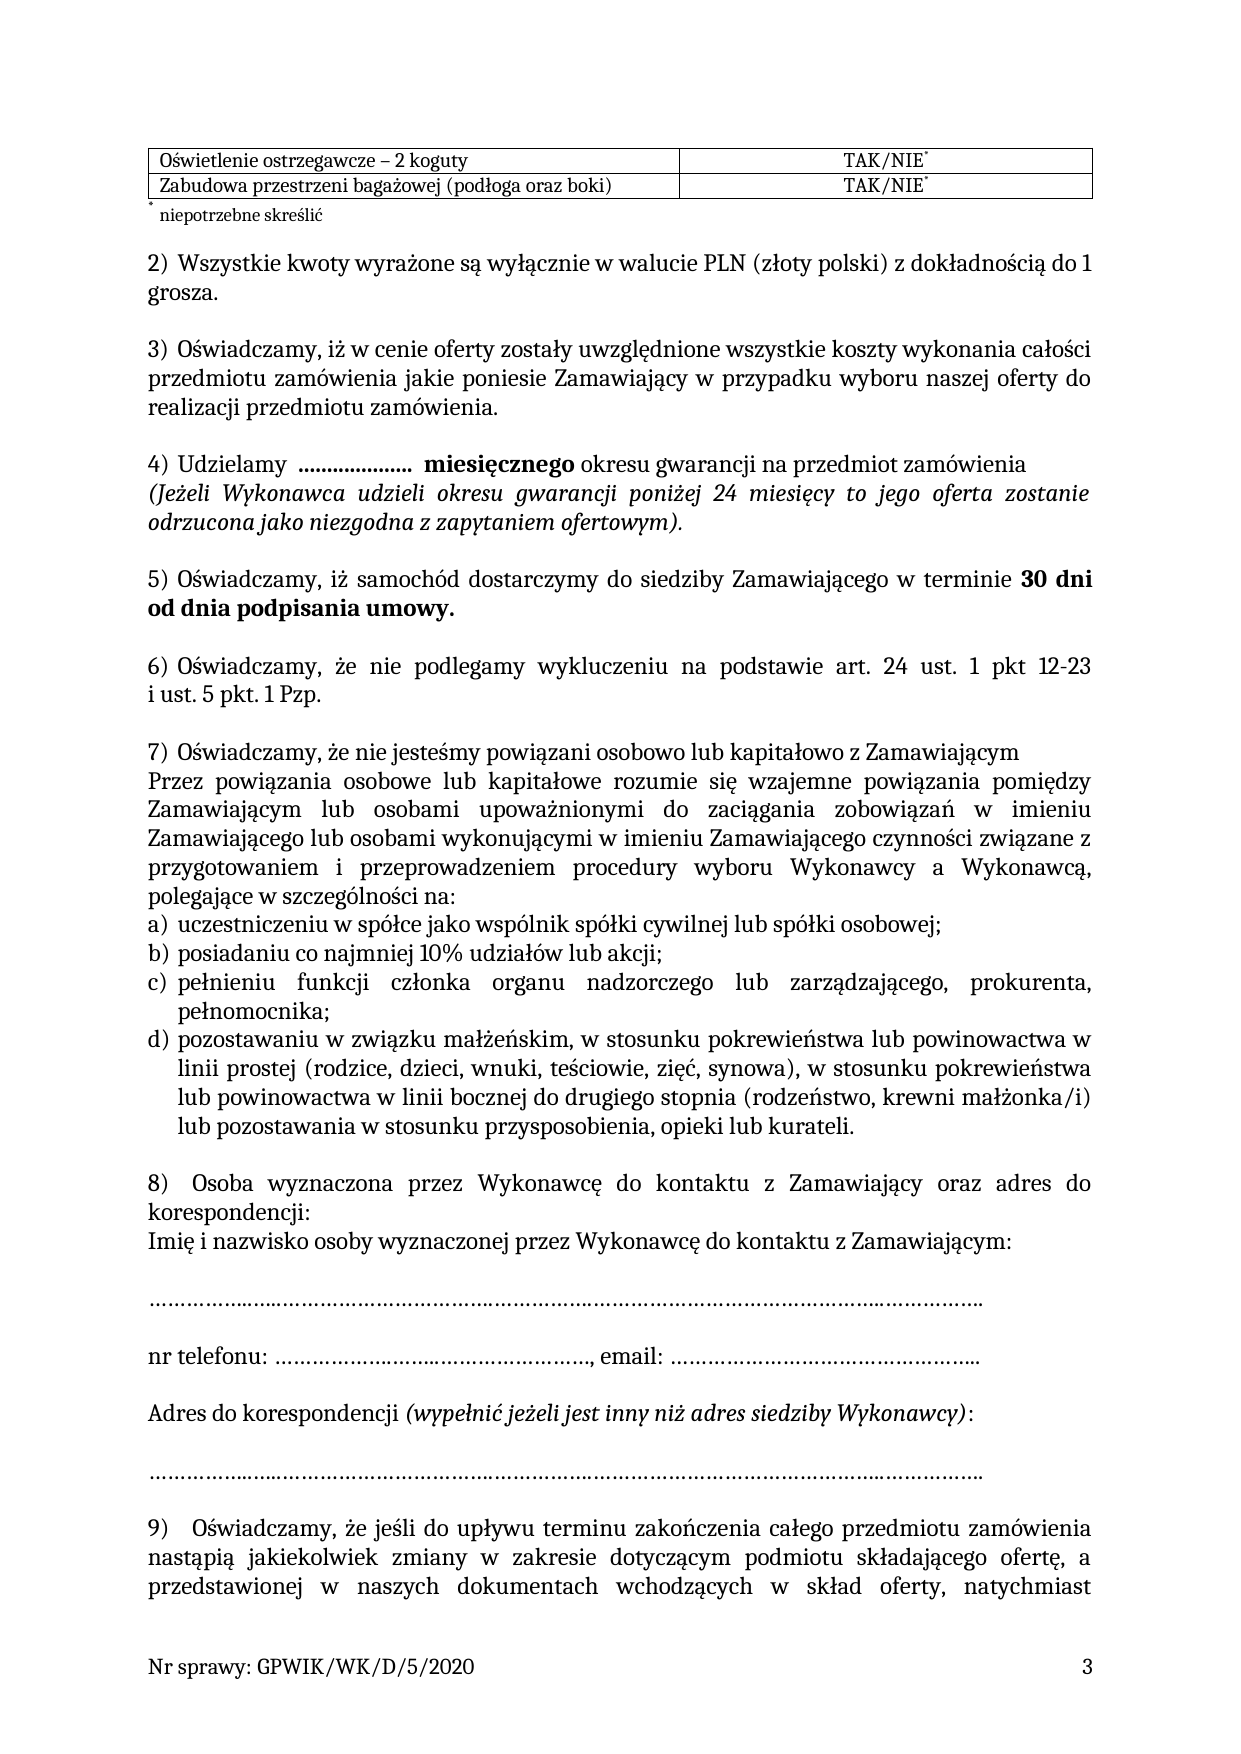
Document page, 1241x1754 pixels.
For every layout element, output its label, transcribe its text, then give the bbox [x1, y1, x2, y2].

text ……………..…..…………………………….…………….………………………………………..……………. [148, 1457, 1092, 1485]
list Oświadczamy, że nie jesteśmy powiązani osobowo lub kapitałowo z Zamawiającym [148, 738, 1092, 767]
text Przez powiązania osobowe lub kapitałowe rozumie się wzajemne powiązania pomiędzy Zamawiającym lub osobami upoważnionymi do zaciągania zobowiązań w imieniu Zamawiającego lub osobami wykonującymi w imieniu Zamawiającego czynności związane z przygotowaniem i przeprowadzeniem procedury wyboru Wykonawcy a Wykonawcą, polegające w szczególności na: [148, 767, 1092, 910]
text nr telefonu: ……………….……..……………………, email: ………………………………………….. [148, 1342, 1092, 1370]
text d) pozostawaniu w związku małżeńskim, w stosunku pokrewieństwa lub powinowactwa w linii prostej (rodzice, dzieci, wnuki, teściowie, zięć, synowa), w stosunku pokrewieństwa lub powinowactwa w linii bocznej do drugiego stopnia (rodzeństwo, krewni małżonka/i) lub pozostawania w stosunku przysposobienia, opieki lub kurateli. [148, 1025, 1092, 1140]
text * niepotrzebne skreślić [148, 199, 1092, 227]
text a) uczestniczeniu w spółce jako wspólnik spółki cywilnej lub spółki osobowej; [148, 910, 1092, 939]
text b) posiadaniu co najmniej 10% udziałów lub akcji; [148, 939, 1092, 968]
table_cell Zabudowa przestrzeni bagażowej (podłoga oraz boki) [149, 174, 679, 198]
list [148, 1514, 1092, 1600]
list Wszystkie kwoty wyrażone są wyłącznie w walucie PLN (złoty polski) z dokładnością do 1 grosza. [148, 249, 1092, 307]
table_cell TAK/NIE* [680, 174, 1092, 198]
list Oświadczamy, iż w cenie oferty zostały uwzględnione wszystkie koszty wykonania całości przedmiotu zamówienia jakie poniesie Zamawiający w przypadku wyboru naszej oferty do realizacji przedmiotu zamówienia. [148, 335, 1092, 422]
text Imię i nazwisko osoby wyznaczonej przez Wykonawcę do kontaktu z Zamawiającym: [148, 1227, 1092, 1255]
list Oświadczamy, iż samochód dostarczymy do siedziby Zamawiającego w terminie 30 dni od dnia podpisania umowy. [148, 565, 1092, 623]
table_cell Oświetlenie ostrzegawcze – 2 koguty [149, 149, 679, 173]
text (Jeżeli Wykonawca udzieli okresu gwarancji poniżej 24 miesięcy to jego oferta zostanie odrzucona jako niezgodna z zapytaniem ofertowym). [148, 479, 1092, 537]
list Osoba wyznaczona przez Wykonawcę do kontaktu z Zamawiający oraz adres do korespondencji: [148, 1169, 1092, 1227]
list Udzielamy .................... miesięcznego okresu gwarancji na przedmiot zamówienia [148, 450, 1092, 479]
text c) pełnieniu funkcji członka organu nadzorczego lub zarządzającego, prokurenta, pełnomocnika; [148, 968, 1092, 1025]
text Adres do korespondencji (wypełnić jeżeli jest inny niż adres siedziby Wykonawcy): [148, 1399, 1092, 1428]
text ……………..…..…………………………….…………….………………………………………..……………. [148, 1284, 1092, 1313]
table_cell TAK/NIE* [680, 149, 1092, 173]
list Oświadczamy, że nie podlegamy wykluczeniu na podstawie art. 24 ust. 1 pkt 12-23 i ust. 5 pkt. 1 Pzp. [148, 652, 1092, 709]
